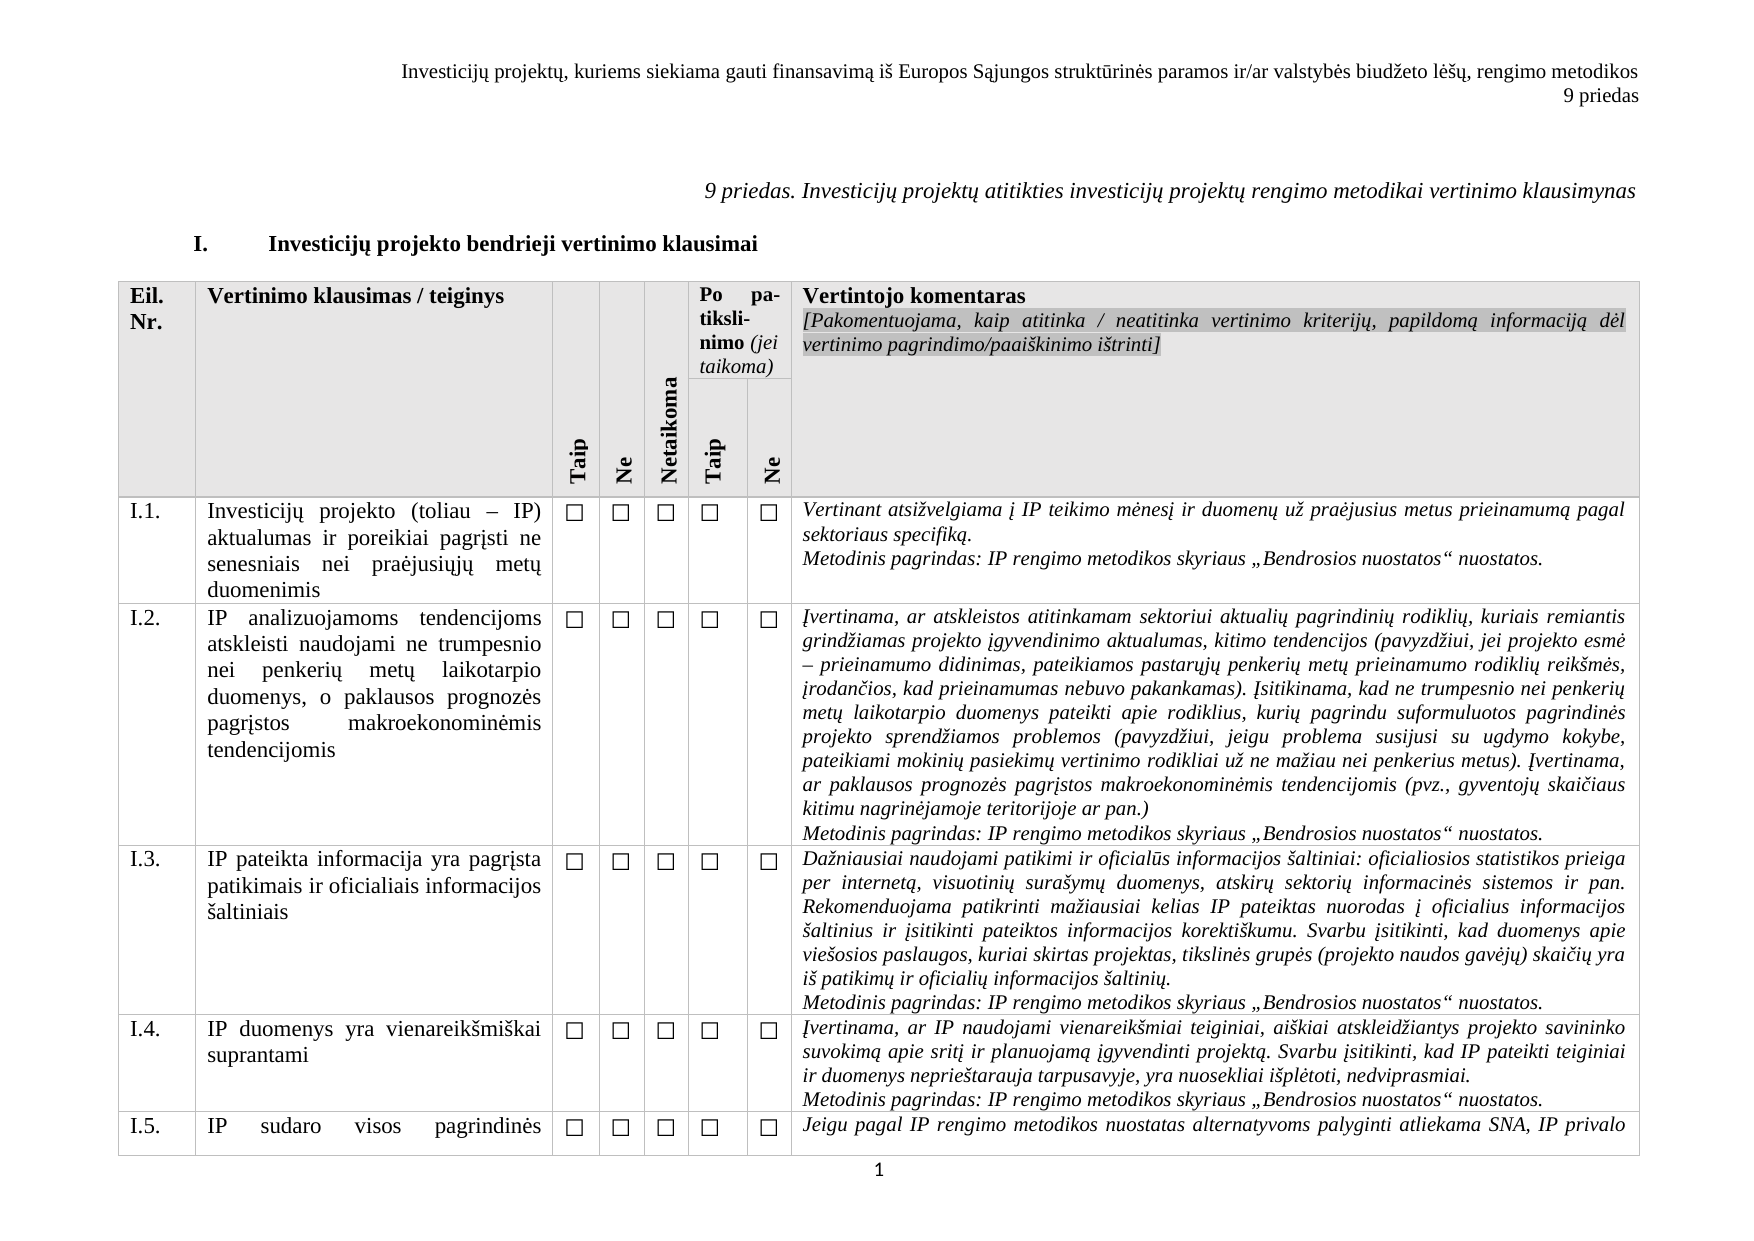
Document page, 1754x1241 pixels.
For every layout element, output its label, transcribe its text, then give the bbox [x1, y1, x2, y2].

table_cell I.2. [119, 604, 195, 844]
table_cell [689, 846, 747, 1014]
table_cell ☐ [645, 498, 688, 603]
table_cell Dažniausiai naudojami patikimi ir oficialūs informacijos šaltiniai: oficialiosios statistikos prieiga per internetą, visuotinių surašymų duomenys, atskirų sektorių informacinės sistemos ir pan. Rekomenduojama patikrinti mažiausiai kelias IP pateiktas nuorodas į oficialius informacijos šaltinius ir įsitikinti pateiktos informacijos korektiškumu. Svarbu įsitikinti, kad duomenys apie viešosios paslaugos, kuriai skirtas projektas, tikslinės grupės (projekto naudos gavėjų) skaičių yra iš patikimų ir oficialių informacijos šaltinių. Metodinis pagrindas: IP rengimo metodikos skyriaus „Bendrosios nuostatos“ nuostatos. [792, 846, 1639, 1014]
table_cell ☐ [553, 498, 599, 603]
table_cell [600, 604, 644, 844]
table_cell [748, 1112, 791, 1155]
table_cell [748, 1015, 791, 1111]
table_cell I.5. [119, 1112, 195, 1155]
table_cell Taip [689, 379, 747, 496]
table_cell Įvertinama, ar atskleistos atitinkamam sektoriui aktualių pagrindinių rodiklių, kuriais remiantis grindžiamas projekto įgyvendinimo aktualumas, kitimo tendencijos (pavyzdžiui, jei projekto esmė – prieinamumo didinimas, pateikiamos pastarųjų penkerių metų prieinamumo rodiklių reikšmės, įrodančios, kad prieinamumas nebuvo pakankamas). Įsitikinama, kad ne trumpesnio nei penkerių metų laikotarpio duomenys pateikti apie rodiklius, kurių pagrindu suformuluotos pagrindinės projekto sprendžiamos problemos (pavyzdžiui, jeigu problema susijusi su ugdymo kokybe, pateikiami mokinių pasiekimų vertinimo rodikliai už ne mažiau nei penkerius metus). Įvertinama, ar paklausos prognozės pagrįstos makroekonominėmis tendencijomis (pvz., gyventojų skaičiaus kitimu nagrinėjamoje teritorijoje ar pan.) Metodinis pagrindas: IP rengimo metodikos skyriaus „Bendrosios nuostatos“ nuostatos. [792, 604, 1639, 844]
table_cell [689, 1015, 747, 1111]
table_cell ☐ [689, 498, 747, 603]
table_header Ne [600, 282, 644, 496]
table_cell [748, 604, 791, 844]
table_cell ☐ [748, 498, 791, 603]
table_cell I.4. [119, 1015, 195, 1111]
table_cell [553, 1112, 599, 1155]
table_header Vertinimo klausimas / teiginys [196, 282, 552, 496]
table_cell [600, 846, 644, 1014]
table_cell [645, 604, 688, 844]
table_cell [689, 604, 747, 844]
table_cell Vertinant atsižvelgiama į IP teikimo mėnesį ir duomenų už praėjusius metus prieinamumą pagal sektoriaus specifiką. Metodinis pagrindas: IP rengimo metodikos skyriaus „Bendrosios nuostatos“ nuostatos. [792, 498, 1639, 603]
table_header Netaikoma [645, 282, 688, 496]
table_cell I.3. [119, 846, 195, 1014]
table_cell [645, 1015, 688, 1111]
list Investicijų projekto bendrieji vertinimo klausimai [193, 230, 1639, 256]
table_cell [792, 1112, 1639, 1155]
table_cell [748, 846, 791, 1014]
table_cell [645, 846, 688, 1014]
table_cell [553, 604, 599, 844]
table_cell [196, 1112, 552, 1155]
table_cell IP duomenys yra vienareikšmiškai suprantami [196, 1015, 552, 1111]
table_header Eil. Nr. [119, 282, 195, 496]
table_cell Įvertinama, ar IP naudojami vienareikšmiai teiginiai, aiškiai atskleidžiantys projekto savininko suvokimą apie sritį ir planuojamą įgyvendinti projektą. Svarbu įsitikinti, kad IP pateikti teiginiai ir duomenys neprieštarauja tarpusavyje, yra nuosekliai išplėtoti, nedviprasmiai. Metodinis pagrindas: IP rengimo metodikos skyriaus „Bendrosios nuostatos“ nuostatos. [792, 1015, 1639, 1111]
table_header Vertintojo komentaras [Pakomentuojama, kaip atitinka / neatitinka vertinimo kriterijų, papildomą informaciją dėl vertinimo pagrindimo/paaiškinimo ištrinti] [792, 282, 1639, 496]
table_cell IP analizuojamoms tendencijoms atskleisti naudojami ne trumpesnio nei penkerių metų laikotarpio duomenys, o paklausos prognozės pagrįstos makroekonominėmis tendencijomis [196, 604, 552, 844]
table_header Po pa-tiksli-nimo (jei taikoma) [689, 282, 791, 378]
table_cell [689, 1112, 747, 1155]
table_cell [553, 846, 599, 1014]
table_cell Investicijų projekto (toliau – IP) aktualumas ir poreikiai pagrįsti ne senesniais nei praėjusiųjų metų duomenimis [196, 498, 552, 603]
table_cell [600, 1015, 644, 1111]
table_cell Ne [748, 379, 791, 496]
table_cell [600, 1112, 644, 1155]
table_cell ☐ [600, 498, 644, 603]
table_cell I.1. [119, 498, 195, 603]
table_header Taip [553, 282, 599, 496]
table_cell IP pateikta informacija yra pagrįsta patikimais ir oficialiais informacijos šaltiniais [196, 846, 552, 1014]
table_cell [553, 1015, 599, 1111]
table_cell [645, 1112, 688, 1155]
text 9 priedas. Investicijų projektų atitikties investicijų projektų rengimo metodikai vertinimo klausimynas [118, 177, 1639, 203]
